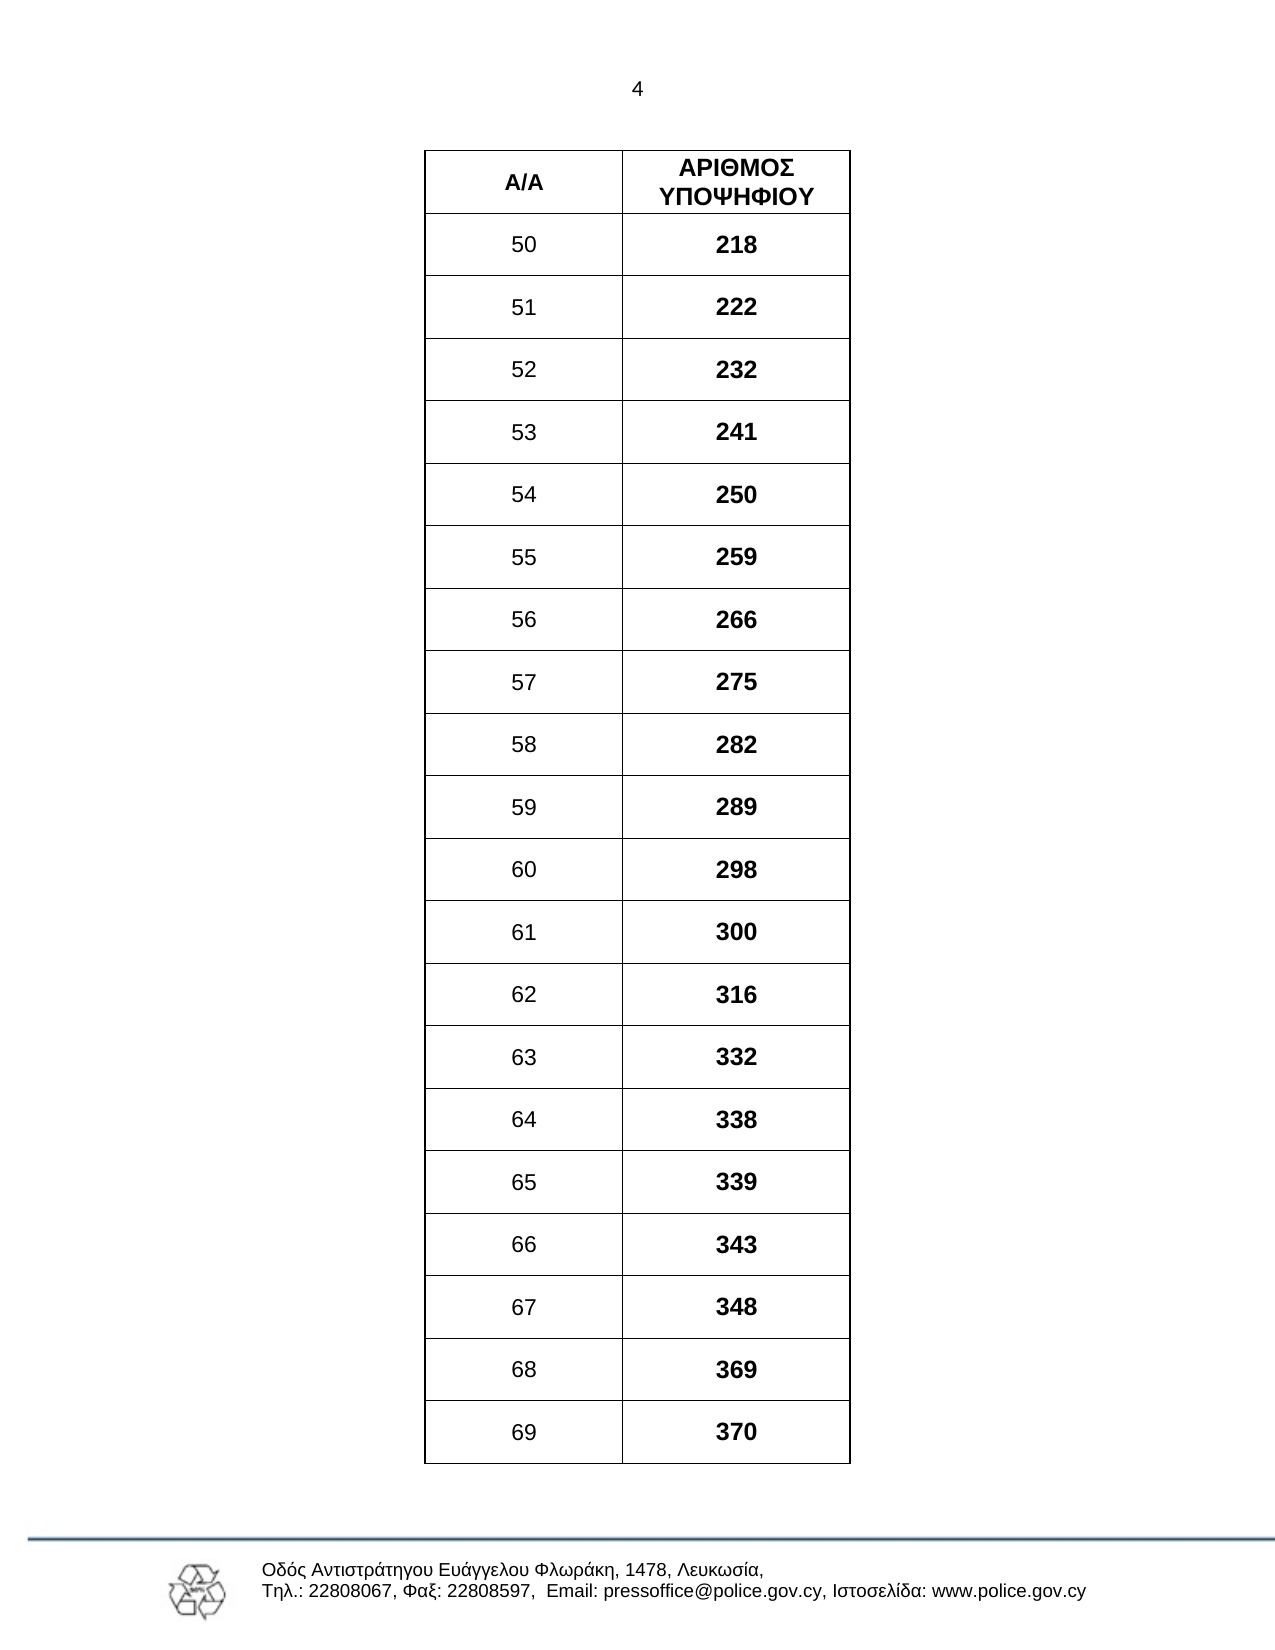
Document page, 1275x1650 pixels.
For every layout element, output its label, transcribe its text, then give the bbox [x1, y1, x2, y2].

table_cell 338 [623, 1089, 849, 1150]
table_cell 50 [426, 214, 622, 275]
table_cell 289 [623, 776, 849, 837]
table_cell 55 [426, 526, 622, 587]
table_cell 65 [426, 1151, 622, 1212]
table_cell 53 [426, 401, 622, 462]
table_cell 348 [623, 1276, 849, 1337]
table_cell 67 [426, 1276, 622, 1337]
table_cell 62 [426, 964, 622, 1025]
table_cell 59 [426, 776, 622, 837]
table_cell 218 [623, 214, 849, 275]
table_cell 332 [623, 1026, 849, 1087]
table_cell 369 [623, 1339, 849, 1400]
table_header ΑΡΙΘΜΟΣ ΥΠΟΨΗΦΙΟΥ [623, 151, 849, 212]
table_cell 60 [426, 839, 622, 900]
table_cell 52 [426, 339, 622, 400]
table_cell 298 [623, 839, 849, 900]
picture [25, 1521, 1275, 1628]
table_cell 66 [426, 1214, 622, 1275]
table_cell 339 [623, 1151, 849, 1212]
table_cell 54 [426, 464, 622, 525]
table_cell 64 [426, 1089, 622, 1150]
table_cell 241 [623, 401, 849, 462]
table_cell 316 [623, 964, 849, 1025]
table_cell 250 [623, 464, 849, 525]
table_cell 370 [623, 1401, 849, 1462]
table_cell 63 [426, 1026, 622, 1087]
table_cell 343 [623, 1214, 849, 1275]
table_cell 51 [426, 276, 622, 337]
table_cell 58 [426, 714, 622, 775]
table_cell 300 [623, 901, 849, 962]
table_cell 282 [623, 714, 849, 775]
table_cell 266 [623, 589, 849, 650]
table_cell 61 [426, 901, 622, 962]
table_cell 275 [623, 651, 849, 712]
table_cell 232 [623, 339, 849, 400]
table_header Α/Α [426, 151, 622, 212]
table_cell 222 [623, 276, 849, 337]
table_cell 68 [426, 1339, 622, 1400]
table_cell 69 [426, 1401, 622, 1462]
table_cell 57 [426, 651, 622, 712]
table_cell 259 [623, 526, 849, 587]
table_cell 56 [426, 589, 622, 650]
